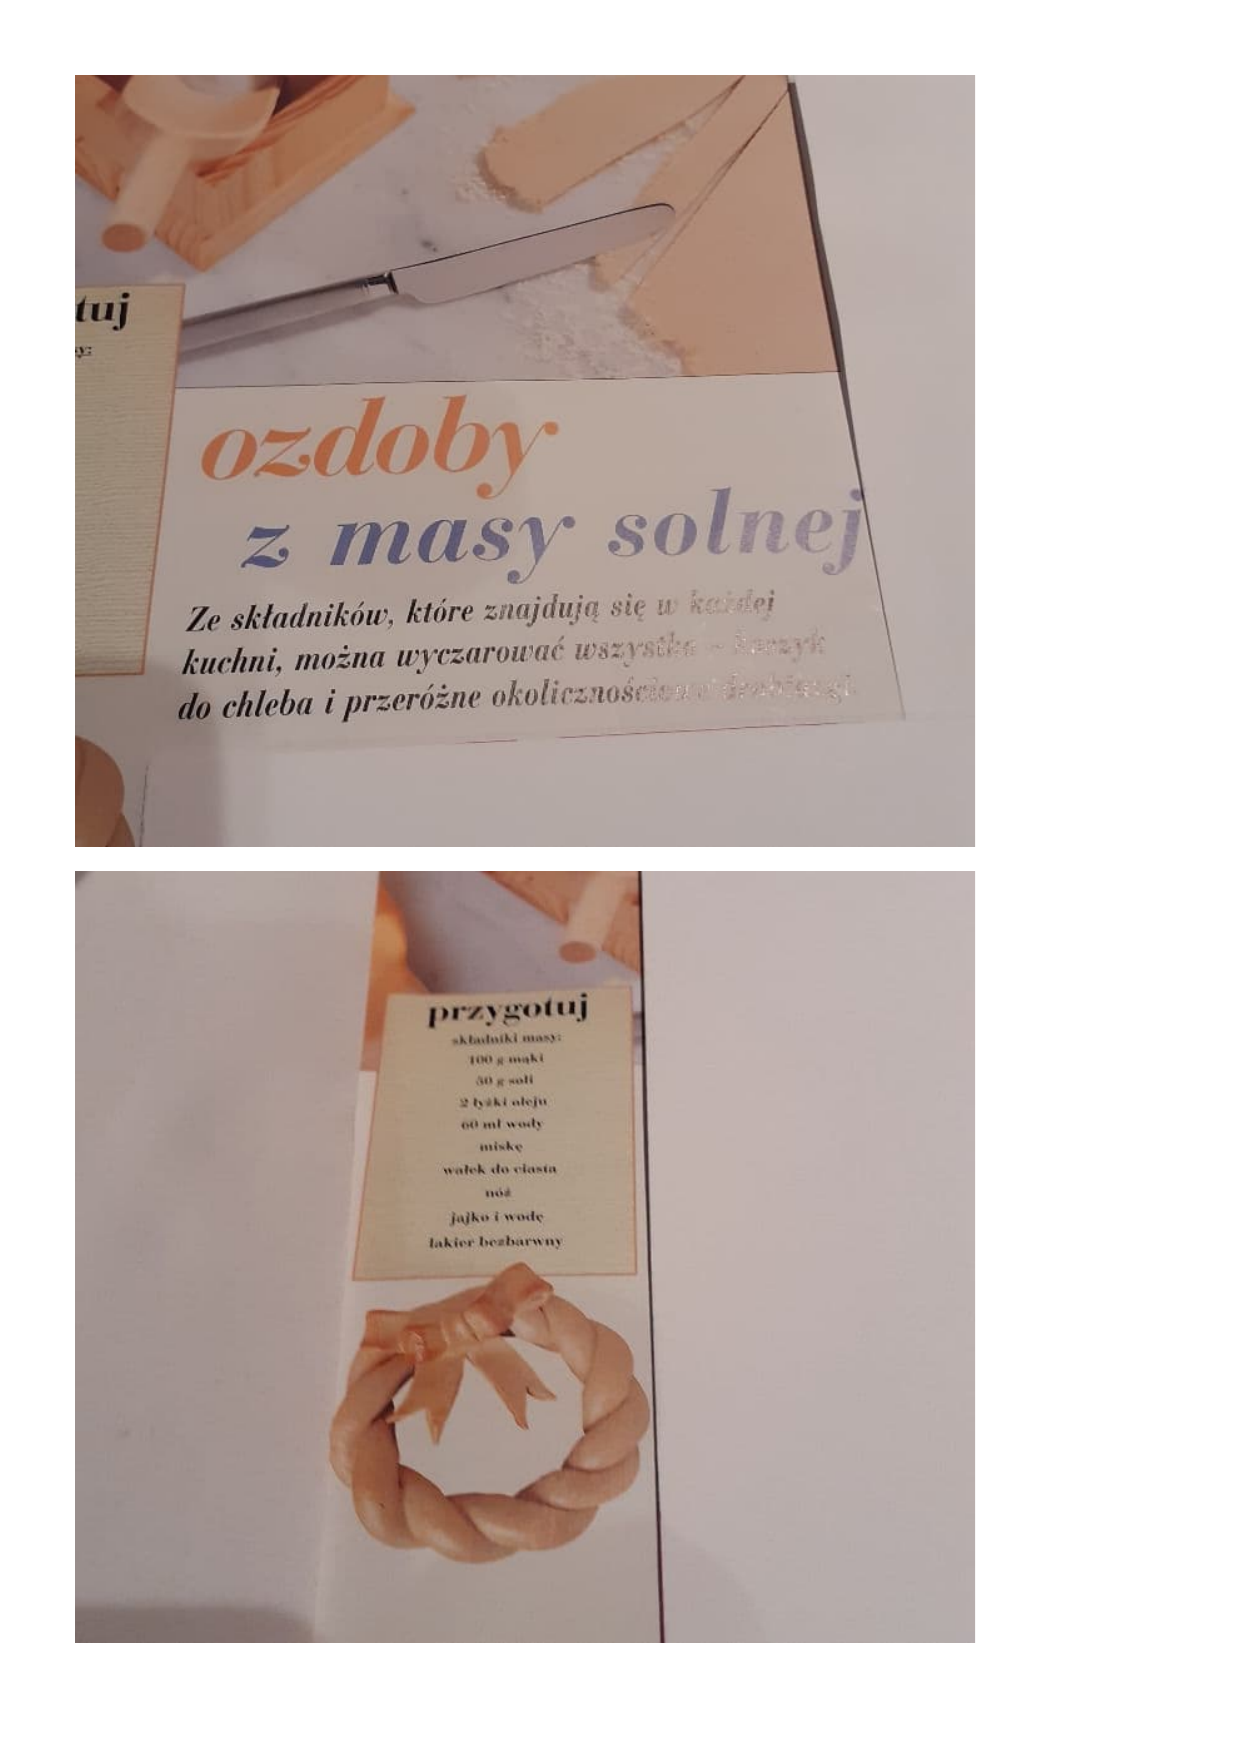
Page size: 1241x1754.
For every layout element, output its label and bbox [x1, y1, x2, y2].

picture [75, 871, 976, 1643]
picture [75, 75, 976, 847]
